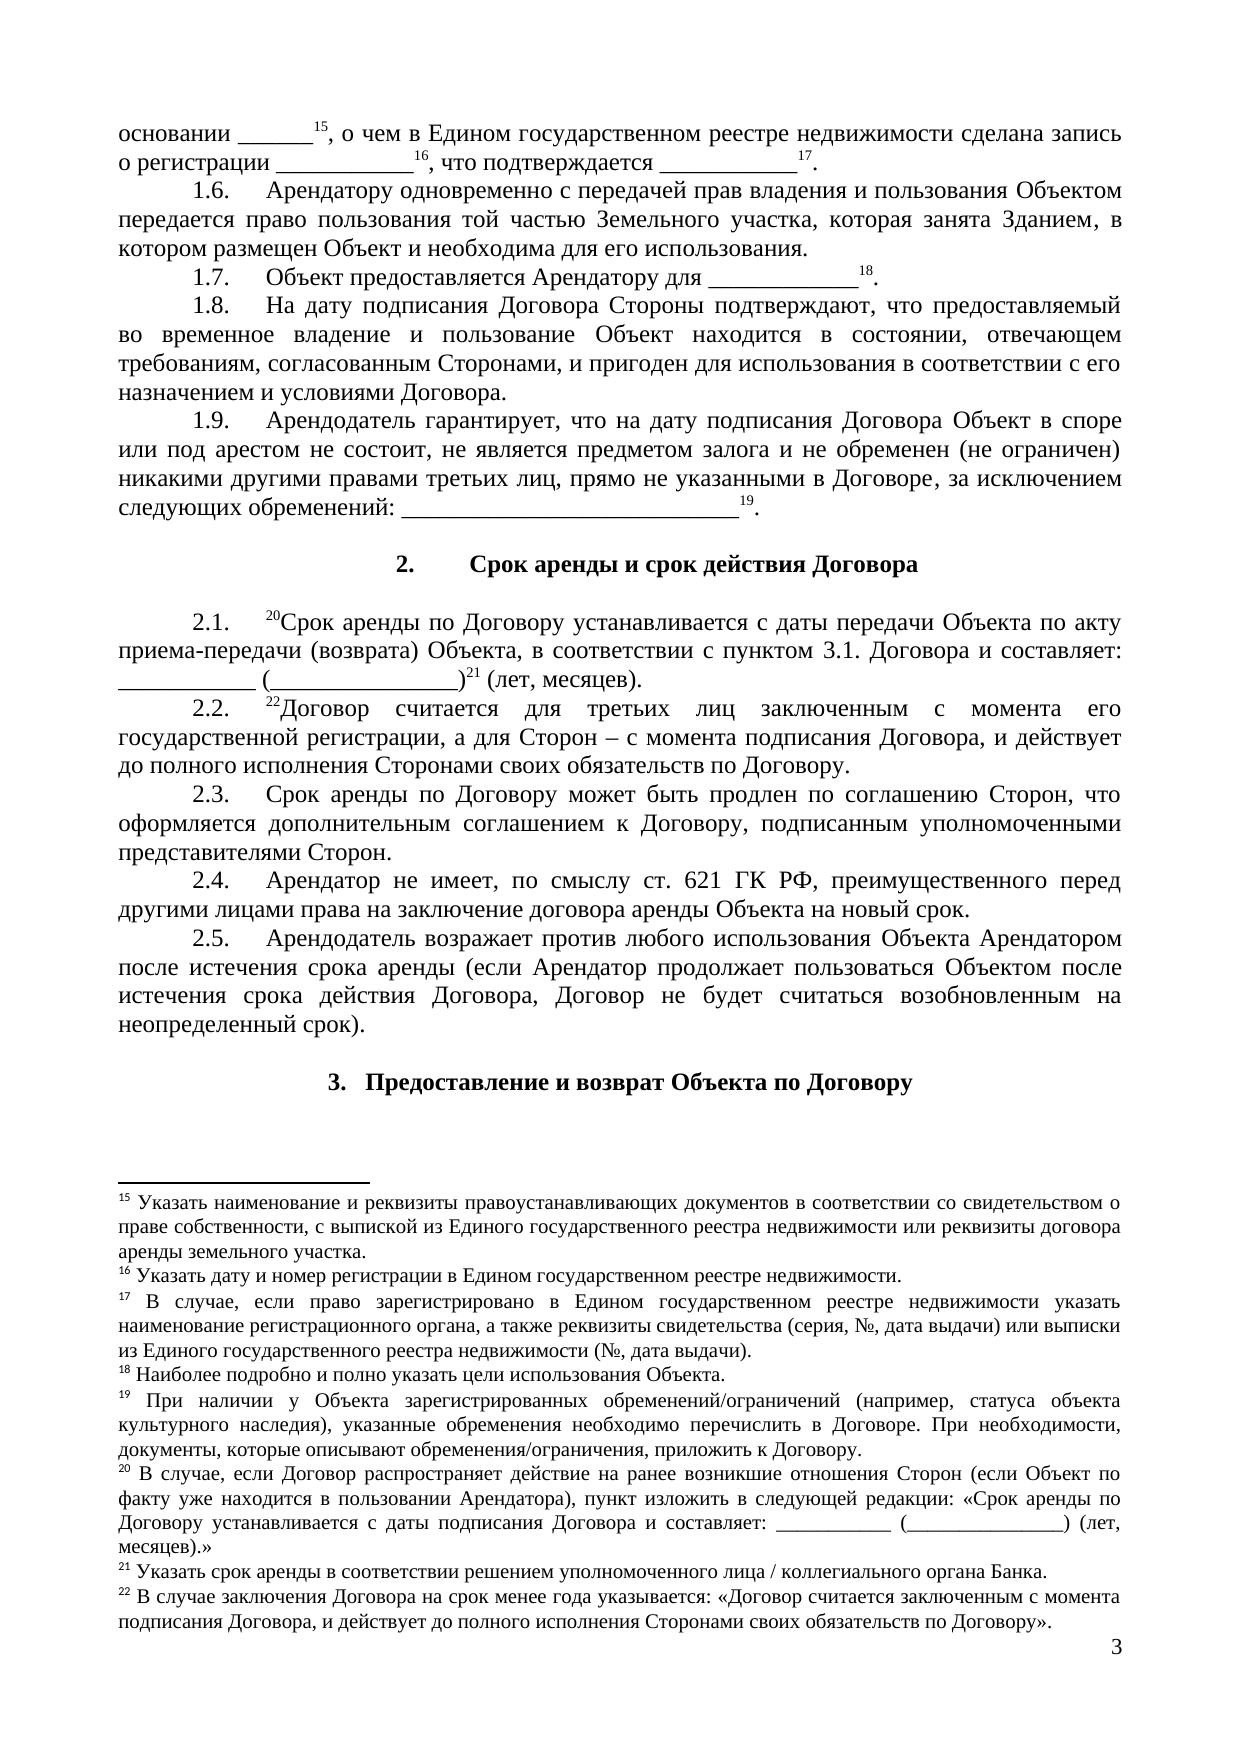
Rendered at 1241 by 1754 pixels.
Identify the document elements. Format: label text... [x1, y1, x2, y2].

list Арендодатель гарантирует, что на дату подписания Договора Объект в споре или под арестом не состоит, не является предметом залога и не обременен (не ограничен) никакими другими правами третьих лиц, прямо не указанными в Договоре, за исключением следующих обременений: ___________________________. [118, 406, 1122, 521]
list На дату подписания Договора Стороны подтверждают, что предоставляемый во временное владение и пользование Объект находится в состоянии, отвечающем требованиям, согласованным Сторонами, и пригоден для использования в соответствии с его назначением и условиями Договора. [118, 291, 1122, 406]
list Срок аренды по Договору может быть продлен по соглашению Сторон, что оформляется дополнительным соглашением к Договору, подписанным уполномоченными представителями Сторон. [118, 779, 1122, 866]
list Объект предоставляется Арендатору для ____________. [118, 262, 1122, 291]
list Арендатору одновременно с передачей прав владения и пользования Объектом передается право пользования той частью Земельного участка, которая занята Зданием, в котором размещен Объект и необходима для его использования. [118, 176, 1122, 262]
list Срок аренды и срок действия Договора [118, 549, 1122, 578]
list Срок аренды по Договору устанавливается с даты передачи Объекта по акту приема-передачи (возврата) Объекта, в соответствии с пунктом 3.1. Договора и составляет: ___________ (_______________) (лет, месяцев). [118, 607, 1122, 693]
list Договор считается для третьих лиц заключенным с момента его государственной регистрации, а для Сторон – с момента подписания Договора, и действует до полного исполнения Сторонами своих обязательств по Договору. [118, 693, 1122, 779]
list Арендодатель возражает против любого использования Объекта Арендатором после истечения срока аренды (если Арендатор продолжает пользоваться Объектом после истечения срока действия Договора, Договор не будет считаться возобновленным на неопределенный срок). [118, 923, 1122, 1038]
list Арендатор не имеет, по смыслу ст. 621 ГК РФ, преимущественного перед другими лицами права на заключение договора аренды Объекта на новый срок. [118, 866, 1122, 923]
list Земельный участок принадлежит Арендодателю на ___________ на основании ______, о чем в Едином государственном реестре недвижимости сделана запись о регистрации ___________, что подтверждается ___________. [118, 118, 1122, 176]
list Предоставление и возврат Объекта по Договору [118, 1067, 1122, 1096]
